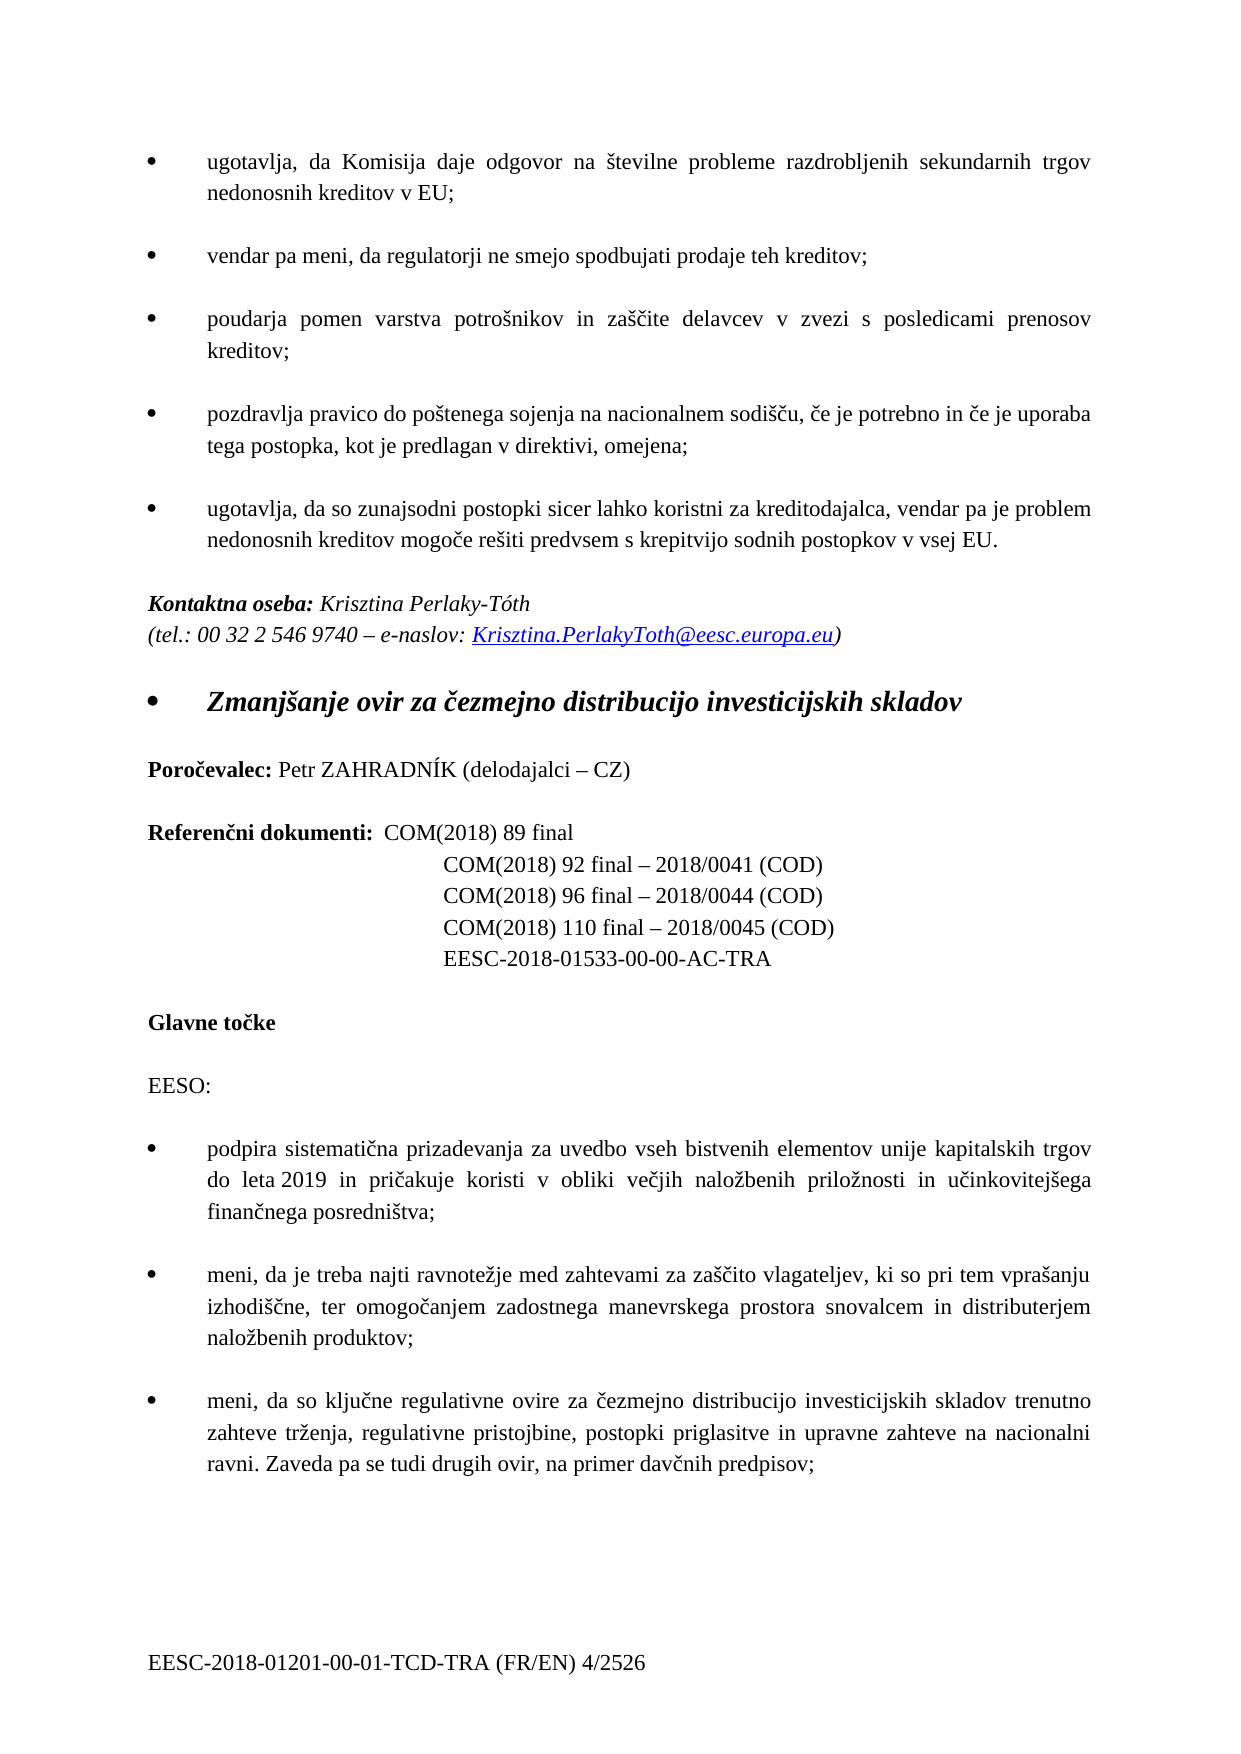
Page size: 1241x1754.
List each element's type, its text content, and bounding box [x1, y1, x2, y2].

text Poročevalec: Petr ZAHRADNÍK (delodajalci – CZ) [148, 756, 1092, 782]
list Zmanjšanje ovir za čezmejno distribucijo investicijskih skladov [148, 684, 1092, 718]
list podpira sistematična prizadevanja za uvedbo vseh bistvenih elementov unije kapitalskih trgov do leta 2019 in pričakuje koristi v obliki večjih naložbenih priložnosti in učinkovitejšega finančnega posredništva; [148, 1135, 1092, 1224]
text Glavne točke [148, 1009, 1092, 1035]
text Referenčni dokumenti: COM(2018) 89 final [148, 819, 1092, 846]
list poudarja pomen varstva potrošnikov in zaščite delavcev v zvezi s posledicami prenosov kreditov; [148, 306, 1092, 363]
list vendar pa meni, da regulatorji ne smejo spodbujati prodaje teh kreditov; [148, 242, 1092, 269]
text (tel.: 00 32 2 546 9740 – e-naslov: Krisztina.PerlakyToth@eesc.europa.eu) [148, 621, 1092, 647]
list meni, da je treba najti ravnotežje med zahtevami za zaščito vlagateljev, ki so pri tem vprašanju izhodiščne, ter omogočanjem zadostnega manevrskega prostora snovalcem in distributerjem naložbenih produktov; [148, 1261, 1092, 1351]
text EESO: [148, 1072, 1092, 1098]
list meni, da so ključne regulativne ovire za čezmejno distribucijo investicijskih skladov trenutno zahteve trženja, regulativne pristojbine, postopki priglasitve in upravne zahteve na nacionalni ravni. Zaveda pa se tudi drugih ovir, na primer davčnih predpisov; [148, 1387, 1092, 1477]
list ugotavlja, da Komisija daje odgovor na številne probleme razdrobljenih sekundarnih trgov nedonosnih kreditov v EU; [148, 148, 1092, 206]
list ugotavlja, da so zunajsodni postopki sicer lahko koristni za kreditodajalca, vendar pa je problem nedonosnih kreditov mogoče rešiti predvsem s krepitvijo sodnih postopkov v vsej EU. [148, 495, 1092, 553]
text Kontaktna oseba: Krisztina Perlaky-Tóth [148, 589, 1092, 616]
list pozdravlja pravico do poštenega sojenja na nacionalnem sodišču, če je potrebno in če je uporaba tega postopka, kot je predlagan v direktivi, omejena; [148, 400, 1092, 458]
text COM(2018) 96 final – 2018/0044 (COD) [384, 882, 1092, 909]
text COM(2018) 92 final – 2018/0041 (COD) [384, 851, 1092, 877]
text EESC-2018-01533-00-00-AC-TRA [384, 946, 1092, 972]
text COM(2018) 110 final – 2018/0045 (COD) [384, 914, 1092, 940]
